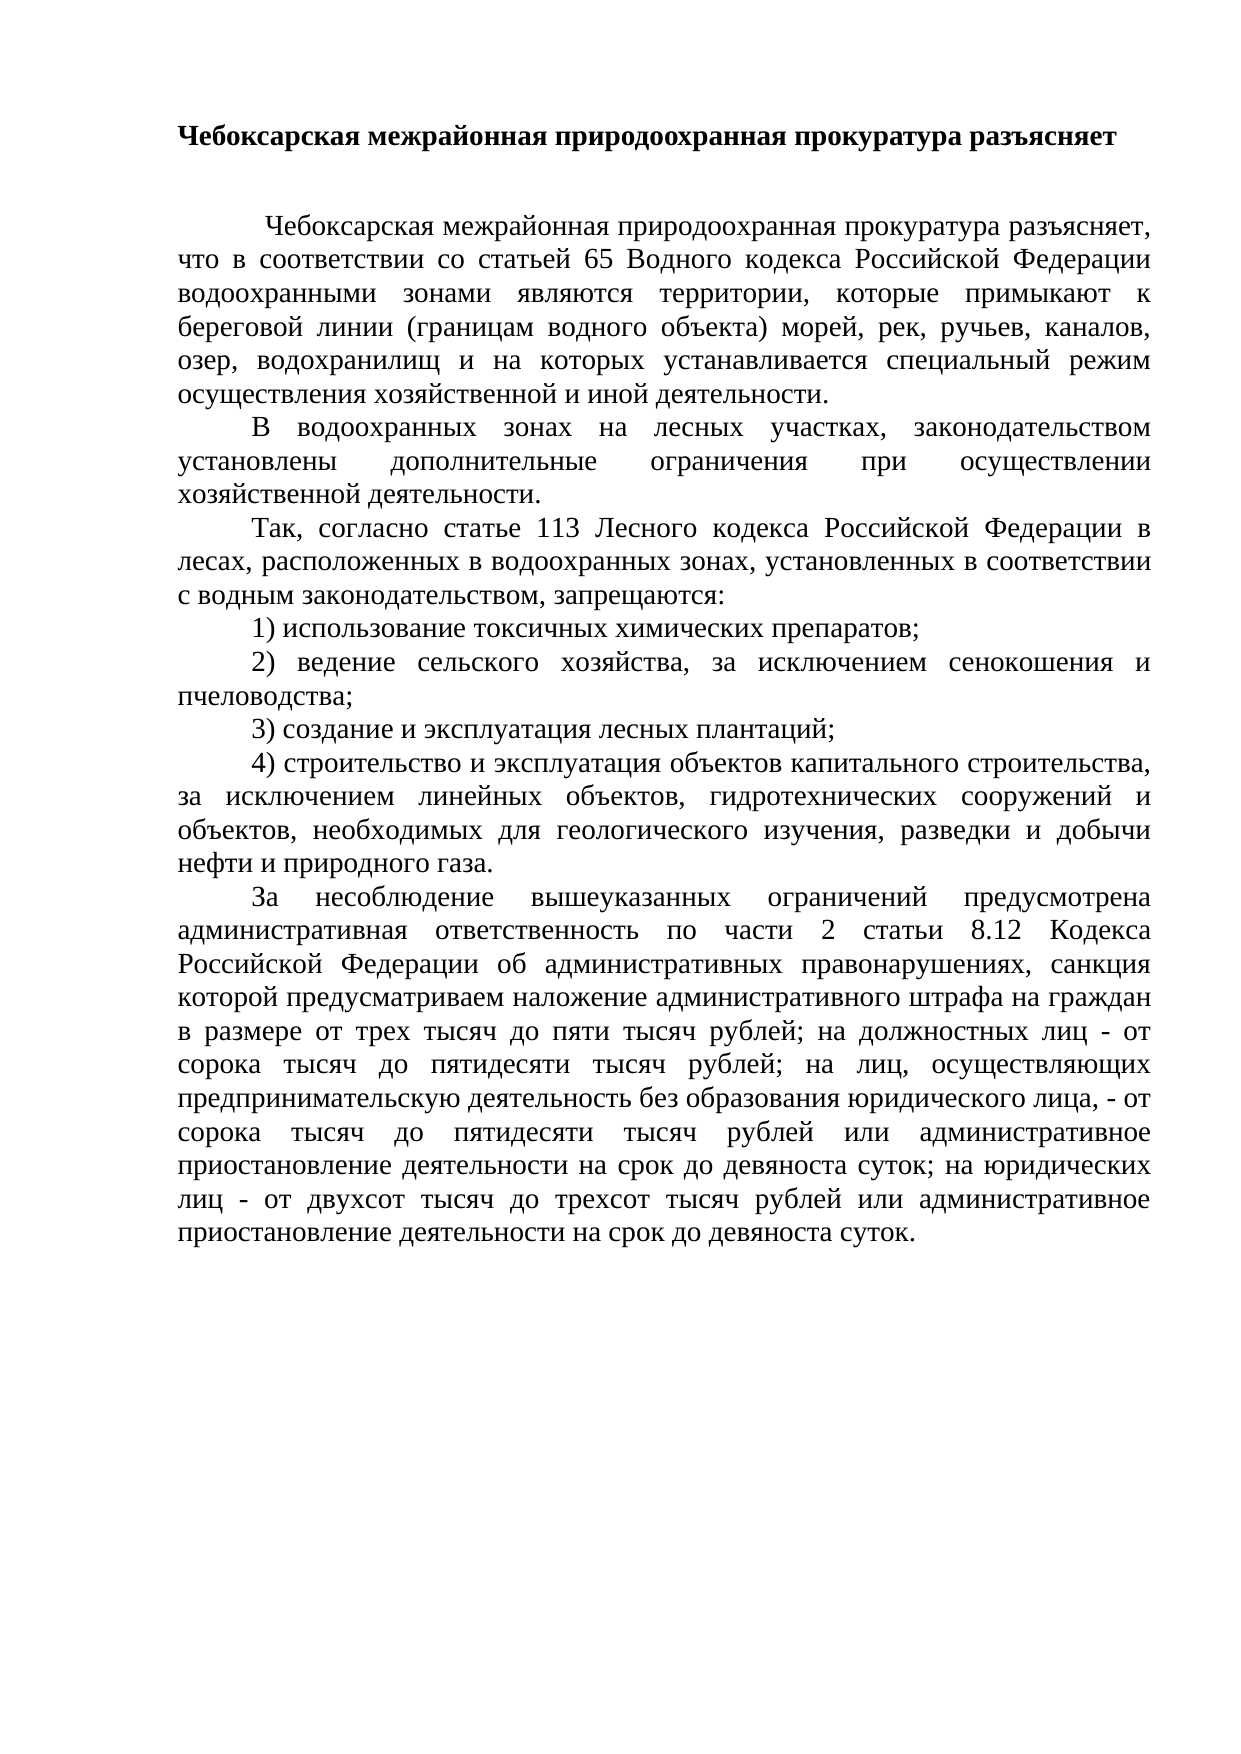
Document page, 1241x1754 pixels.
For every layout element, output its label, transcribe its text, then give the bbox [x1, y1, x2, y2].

text Чебоксарская межрайонная природоохранная прокуратура разъясняет [177, 118, 1152, 152]
text 3) создание и эксплуатация лесных плантаций; [177, 711, 1152, 745]
text Так, согласно статье 113 Лесного кодекса Российской Федерации в лесах, расположенных в водоохранных зонах, установленных в соответствии с водным законодательством, запрещаются: [177, 510, 1152, 611]
text В водоохранных зонах на лесных участках, законодательством установлены дополнительные ограничения при осуществлении хозяйственной деятельности. [177, 409, 1152, 510]
text Чебоксарская межрайонная природоохранная прокуратура разъясняет, что в соответствии со статьей 65 Водного кодекса Российской Федерации водоохранными зонами являются территории, которые примыкают к береговой линии (границам водного объекта) морей, рек, ручьев, каналов, озер, водохранилищ и на которых устанавливается специальный режим осуществления хозяйственной и иной деятельности. [177, 185, 1152, 409]
text За несоблюдение вышеуказанных ограничений предусмотрена административная ответственность по части 2 статьи 8.12 Кодекса Российской Федерации об административных правонарушениях, санкция которой предусматриваем наложение административного штрафа на граждан в размере от трех тысяч до пяти тысяч рублей; на должностных лиц - от сорока тысяч до пятидесяти тысяч рублей; на лиц, осуществляющих предпринимательскую деятельность без образования юридического лица, - от сорока тысяч до пятидесяти тысяч рублей или административное приостановление деятельности на срок до девяноста суток; на юридических лиц - от двухсот тысяч до трехсот тысяч рублей или административное приостановление деятельности на срок до девяноста суток. [177, 879, 1152, 1248]
text 4) строительство и эксплуатация объектов капитального строительства, за исключением линейных объектов, гидротехнических сооружений и объектов, необходимых для геологического изучения, разведки и добычи нефти и природного газа. [177, 745, 1152, 879]
text 1) использование токсичных химических препаратов; [177, 611, 1152, 644]
text 2) ведение сельского хозяйства, за исключением сенокошения и пчеловодства; [177, 644, 1152, 711]
